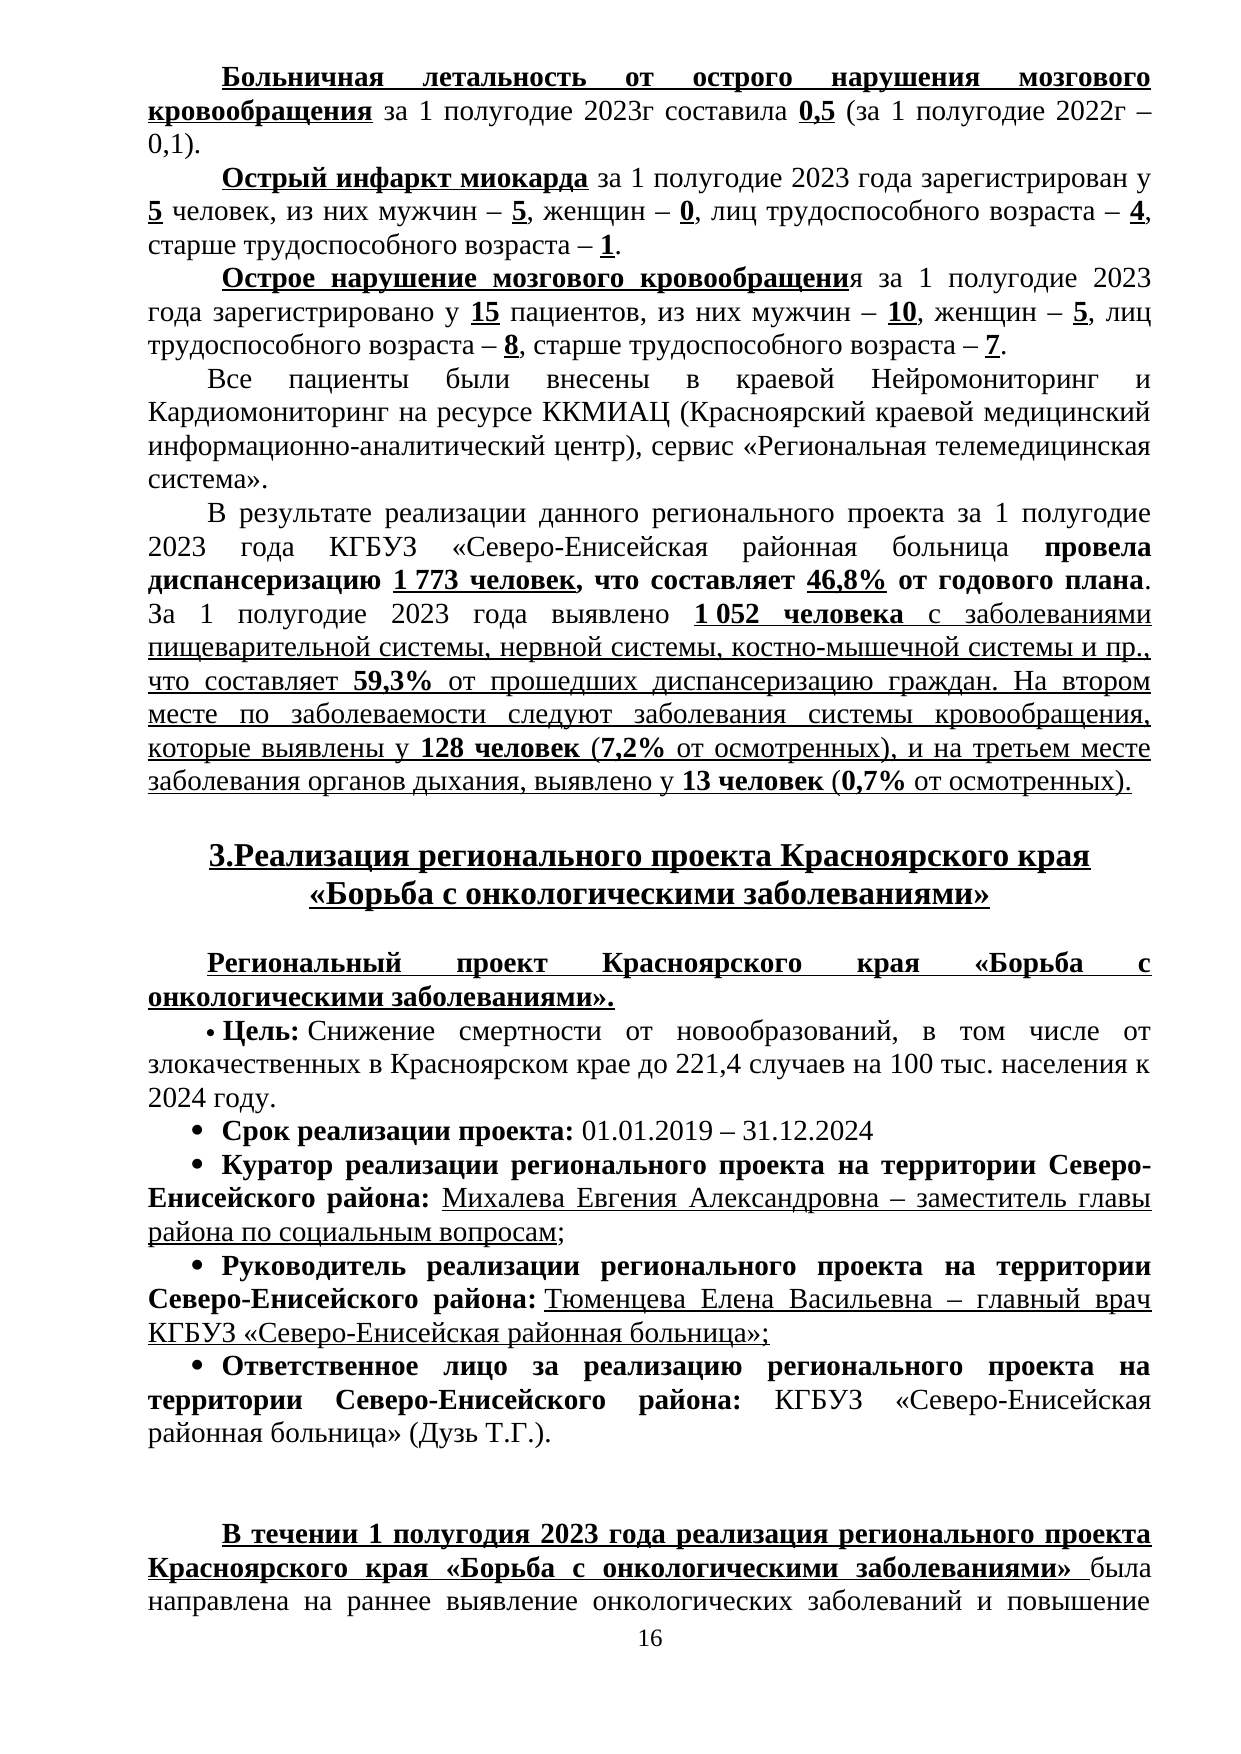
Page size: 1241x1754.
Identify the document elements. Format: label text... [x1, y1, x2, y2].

text Все пациенты были внесены в краевой Нейромониторинг и Кардиомониторинг на ресурсе ККМИАЦ (Красноярский краевой медицинский информационно-аналитический центр), сервис «Региональная телемедицинская система». [148, 361, 1152, 495]
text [148, 1516, 1152, 1617]
text Острый инфаркт миокарда за 1 полугодие 2023 года зарегистрирован у 5 человек, из них мужчин – 5, женщин – 0, лиц трудоспособного возраста – 4, старше трудоспособного возраста – 1. [148, 160, 1152, 260]
list Куратор реализации регионального проекта на территории Северо-Енисейского района: Михалева Евгения Александровна – заместитель главы района по социальным вопросам; [148, 1147, 1152, 1248]
list Ответственное лицо за реализацию регионального проекта на территории Северо-Енисейского района: КГБУЗ «Северо-Енисейская районная больница» (Дузь Т.Г.). [148, 1348, 1152, 1449]
text В результате реализации данного регионального проекта за 1 полугодие 2023 года КГБУЗ «Северо-Енисейская районная больница провела диспансеризацию 1 773 человек, что составляет 46,8% от годового плана. За 1 полугодие 2023 года выявлено 1 052 человека с заболеваниями пищеварительной системы, нервной системы, костно-мышечной системы и пр., что составляет 59,3% от прошедших диспансеризацию граждан. На втором месте по заболеваемости следуют заболевания системы кровообращения, которые выявлены у 128 человек (7,2% от осмотренных), и на третьем месте заболевания органов дыхания, выявлено у 13 человек (0,7% от осмотренных). [148, 495, 1152, 797]
list Цель: Снижение смертности от новообразований, в том числе от злокачественных в Красноярском крае до 221,4 случаев на 100 тыс. населения к 2024 году. [148, 1013, 1152, 1113]
text Острое нарушение мозгового кровообращения за 1 полугодие 2023 года зарегистрировано у 15 пациентов, из них мужчин – 10, женщин – 5, лиц трудоспособного возраста – 8, старше трудоспособного возраста – 7. [148, 260, 1152, 361]
list Срок реализации проекта: 01.01.2019 – 31.12.2024 [148, 1113, 1152, 1147]
text Больничная летальность от острого нарушения мозгового кровообращения за 1 полугодие 2023г составила 0,5 (за 1 полугодие 2022г – 0,1). [148, 59, 1152, 160]
list Руководитель реализации регионального проекта на территории Северо-Енисейского района: Тюменцева Елена Васильевна – главный врач КГБУЗ «Северо-Енисейская районная больница»; [148, 1248, 1152, 1348]
text 3.Реализация регионального проекта Красноярского края «Борьба с онкологическими заболеваниями» [148, 835, 1152, 912]
text Региональный проект Красноярского края «Борьба с онкологическими заболеваниями». [148, 946, 1152, 1013]
